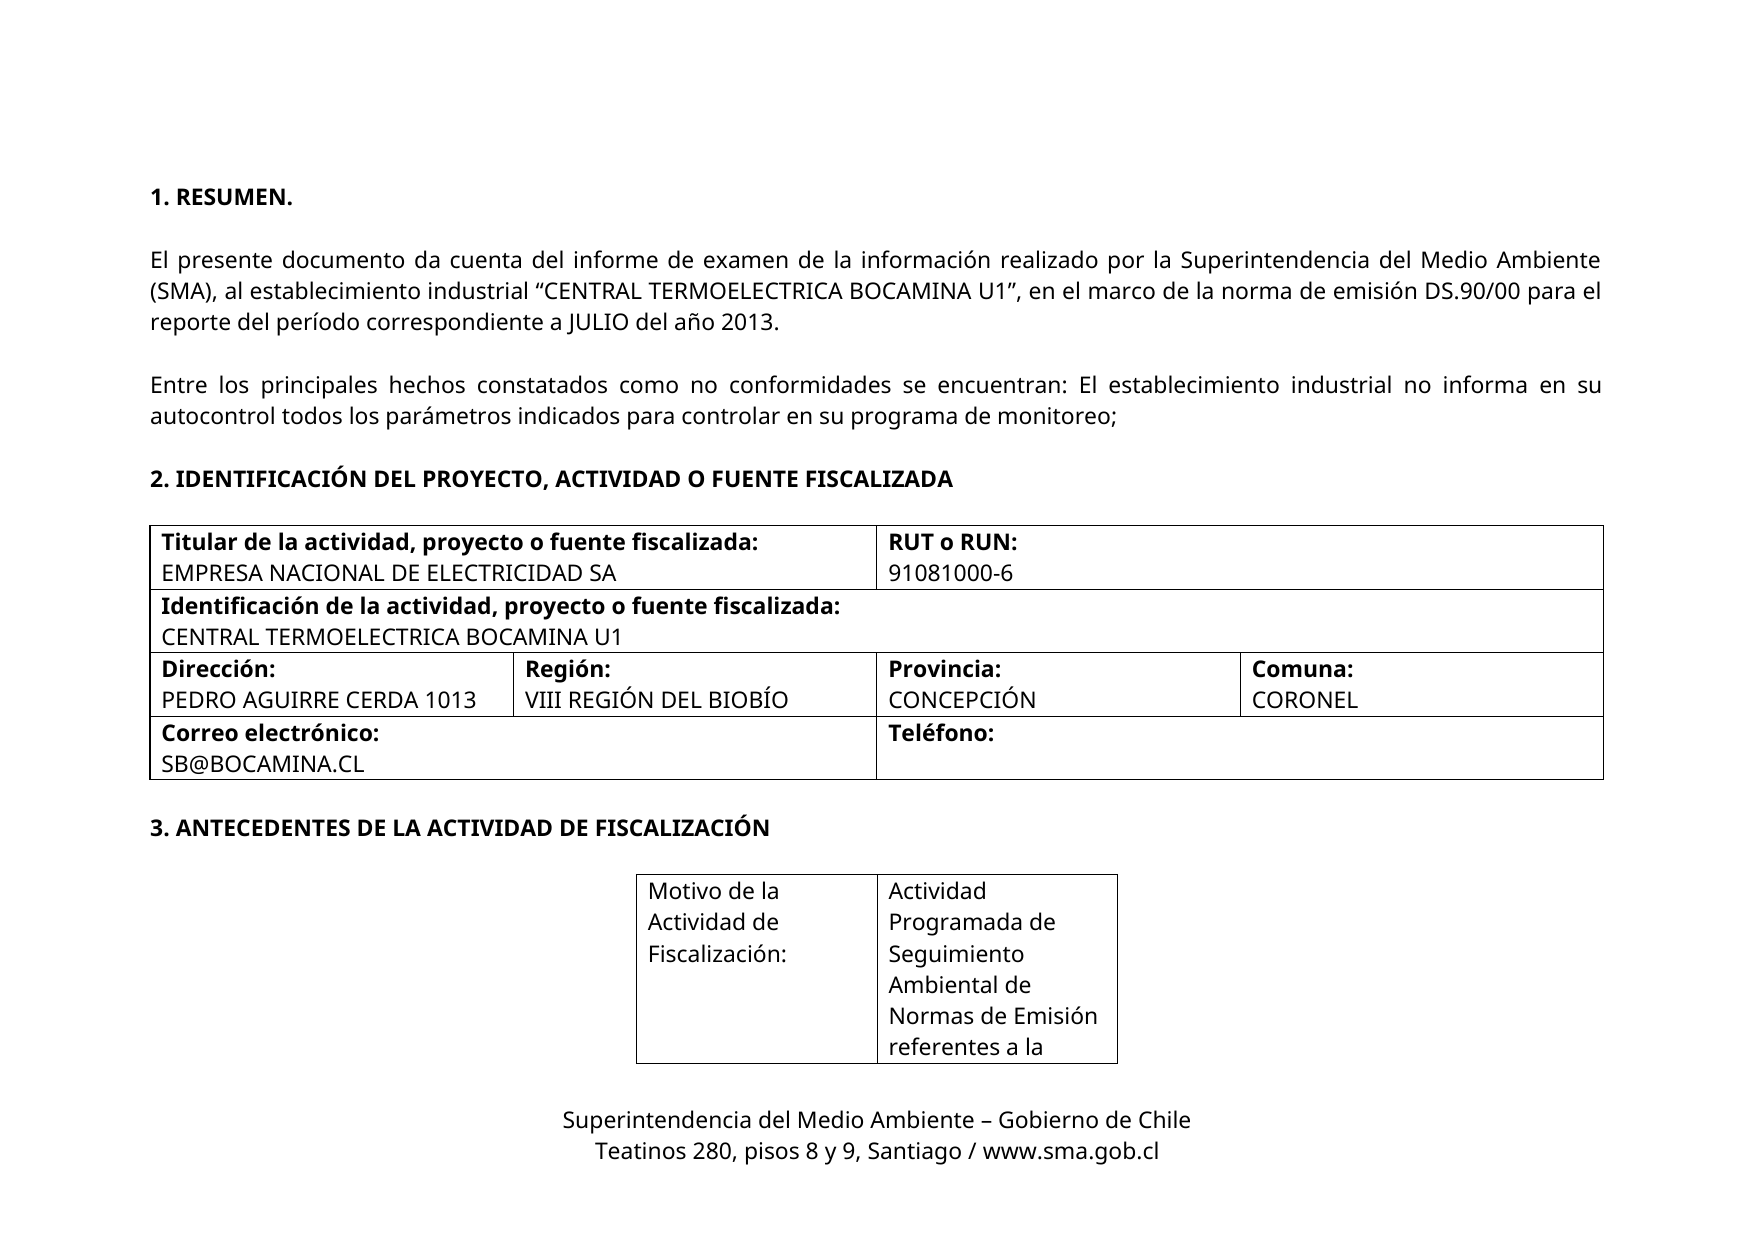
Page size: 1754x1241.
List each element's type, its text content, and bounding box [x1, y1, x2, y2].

text 1. RESUMEN. [150, 150, 1604, 212]
table_cell Teléfono: [877, 717, 1603, 779]
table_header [637, 875, 877, 1062]
table_header RUT o RUN: 91081000-6 [877, 526, 1603, 588]
table_header Titular de la actividad, proyecto o fuente fiscalizada: EMPRESA NACIONAL DE ELECTRICIDAD SA [151, 526, 876, 588]
text 2. IDENTIFICACIÓN DEL PROYECTO, ACTIVIDAD O FUENTE FISCALIZADA [150, 431, 1604, 494]
table_cell Dirección: PEDRO AGUIRRE CERDA 1013 [151, 653, 513, 716]
text 3. ANTECEDENTES DE LA ACTIVIDAD DE FISCALIZACIÓN [150, 780, 1604, 843]
table_cell Provincia: CONCEPCIÓN [877, 653, 1240, 716]
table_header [878, 875, 1117, 1062]
text El presente documento da cuenta del informe de examen de la información realizado por la Superintendencia del Medio Ambiente (SMA), al establecimiento industrial “CENTRAL TERMOELECTRICA BOCAMINA U1”, en el marco de la norma de emisión DS.90/00 para el reporte del período correspondiente a JULIO del año 2013. [150, 212, 1604, 337]
table_cell Región: VIII REGIÓN DEL BIOBÍO [514, 653, 876, 716]
text Entre los principales hechos constatados como no conformidades se encuentran: El establecimiento industrial no informa en su autocontrol todos los parámetros indicados para controlar en su programa de monitoreo; [150, 337, 1604, 431]
table_cell Identificación de la actividad, proyecto o fuente fiscalizada: CENTRAL TERMOELECTRICA BOCAMINA U1 [151, 590, 1603, 652]
table_cell Comuna: CORONEL [1241, 653, 1603, 716]
table_cell Correo electrónico: SB@BOCAMINA.CL [151, 717, 876, 779]
